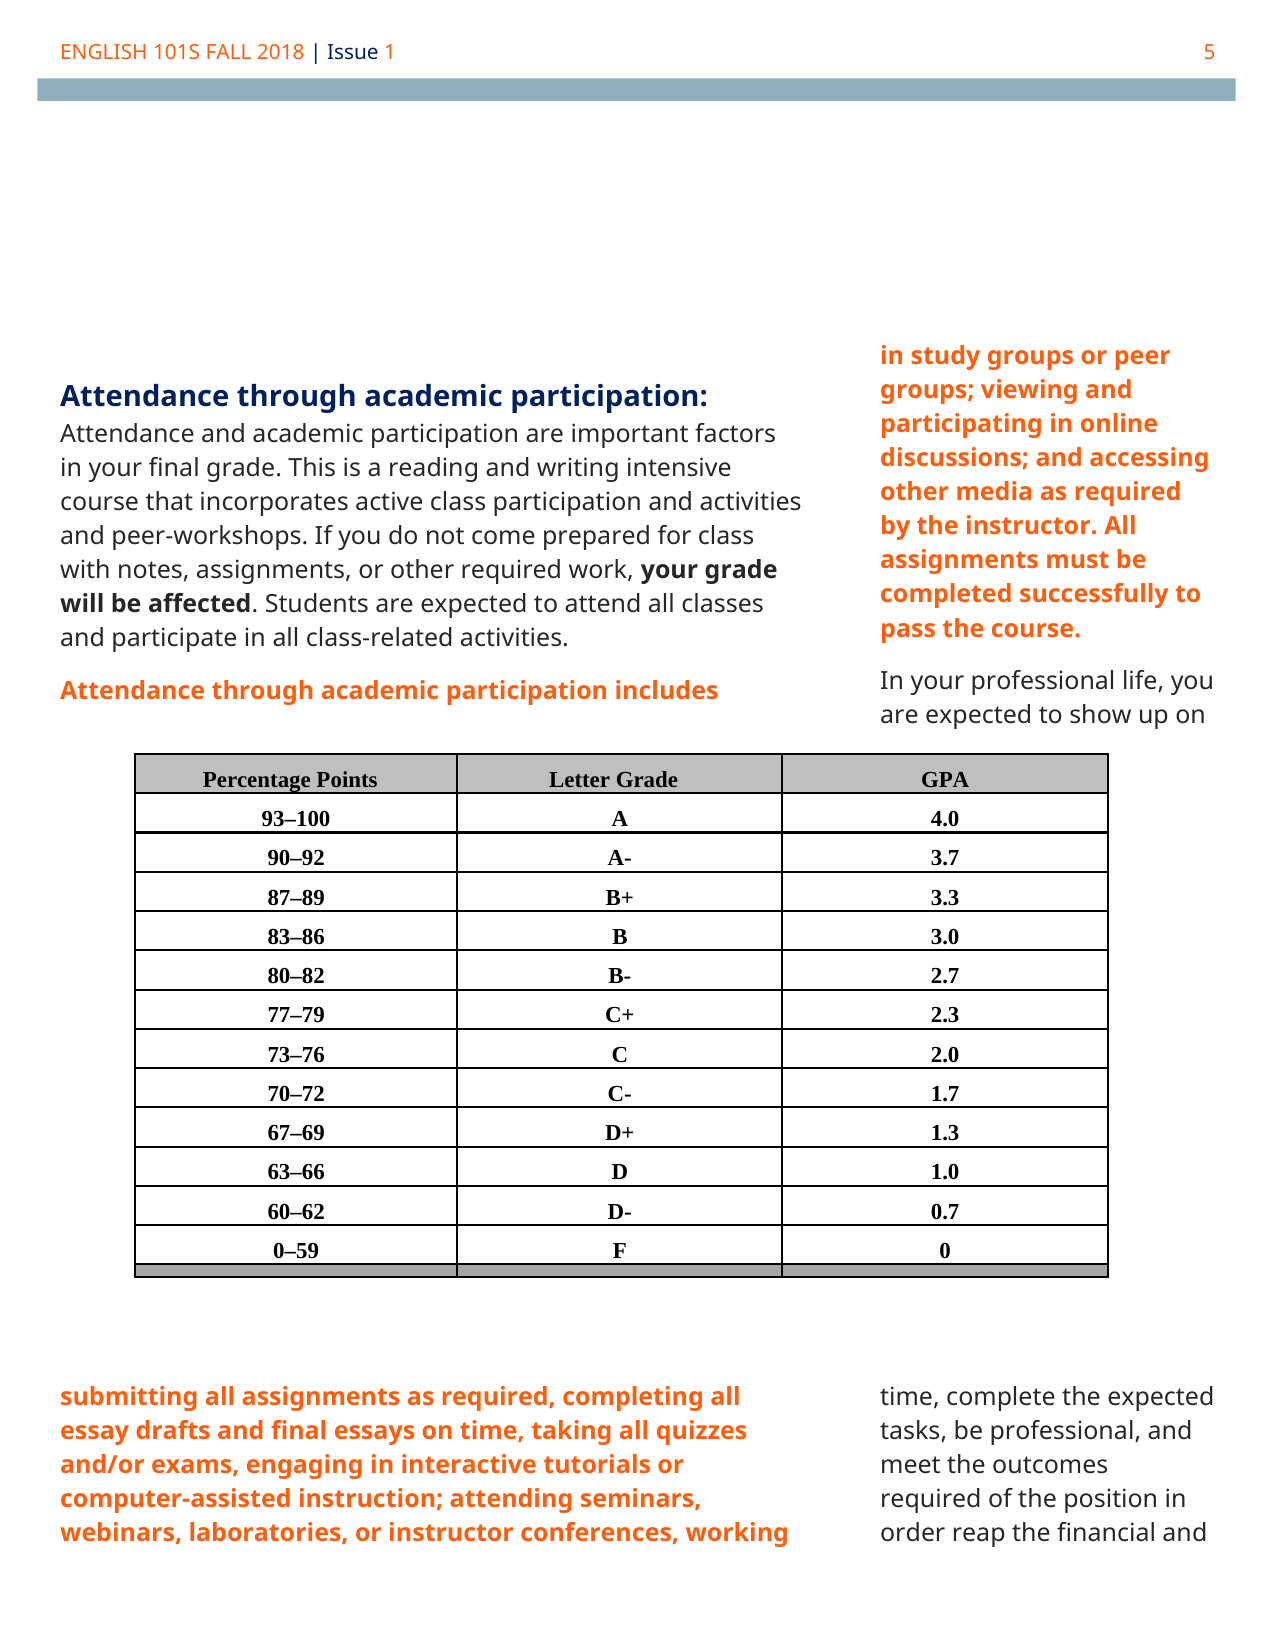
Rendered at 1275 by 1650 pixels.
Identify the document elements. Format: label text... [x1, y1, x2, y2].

text Attendance through academic participation includes submitting all assignments as required, completing all essay drafts and final essays on time, taking all quizzes and/or exams, engaging in interactive tutorials or computer-assisted instruction; attending seminars, webinars, laboratories, or instructor conferences, working in study groups or peer groups; viewing and participating in online discussions; and accessing other media as required by the instructor. All assignments must be completed successfully to pass the course. [880, 338, 1215, 644]
text Attendance and academic participation are important factors in your final grade. This is a reading and writing intensive course that incorporates active class participation and activities and peer-workshops. If you do not come prepared for class with notes, assignments, or other required work, your grade will be affected. Students are expected to attend all classes and participate in all class-related activities. [60, 415, 805, 654]
subtitle Attendance through academic participation: [60, 376, 820, 415]
text Attendance through academic participation includes submitting all assignments as required, completing all essay drafts and final essays on time, taking all quizzes and/or exams, engaging in interactive tutorials or computer-assisted instruction; attending seminars, webinars, laboratories, or instructor conferences, working in study groups or peer groups; viewing and participating in online discussions; and accessing other media as required by the instructor. All assignments must be completed successfully to pass the course. [60, 673, 805, 1549]
